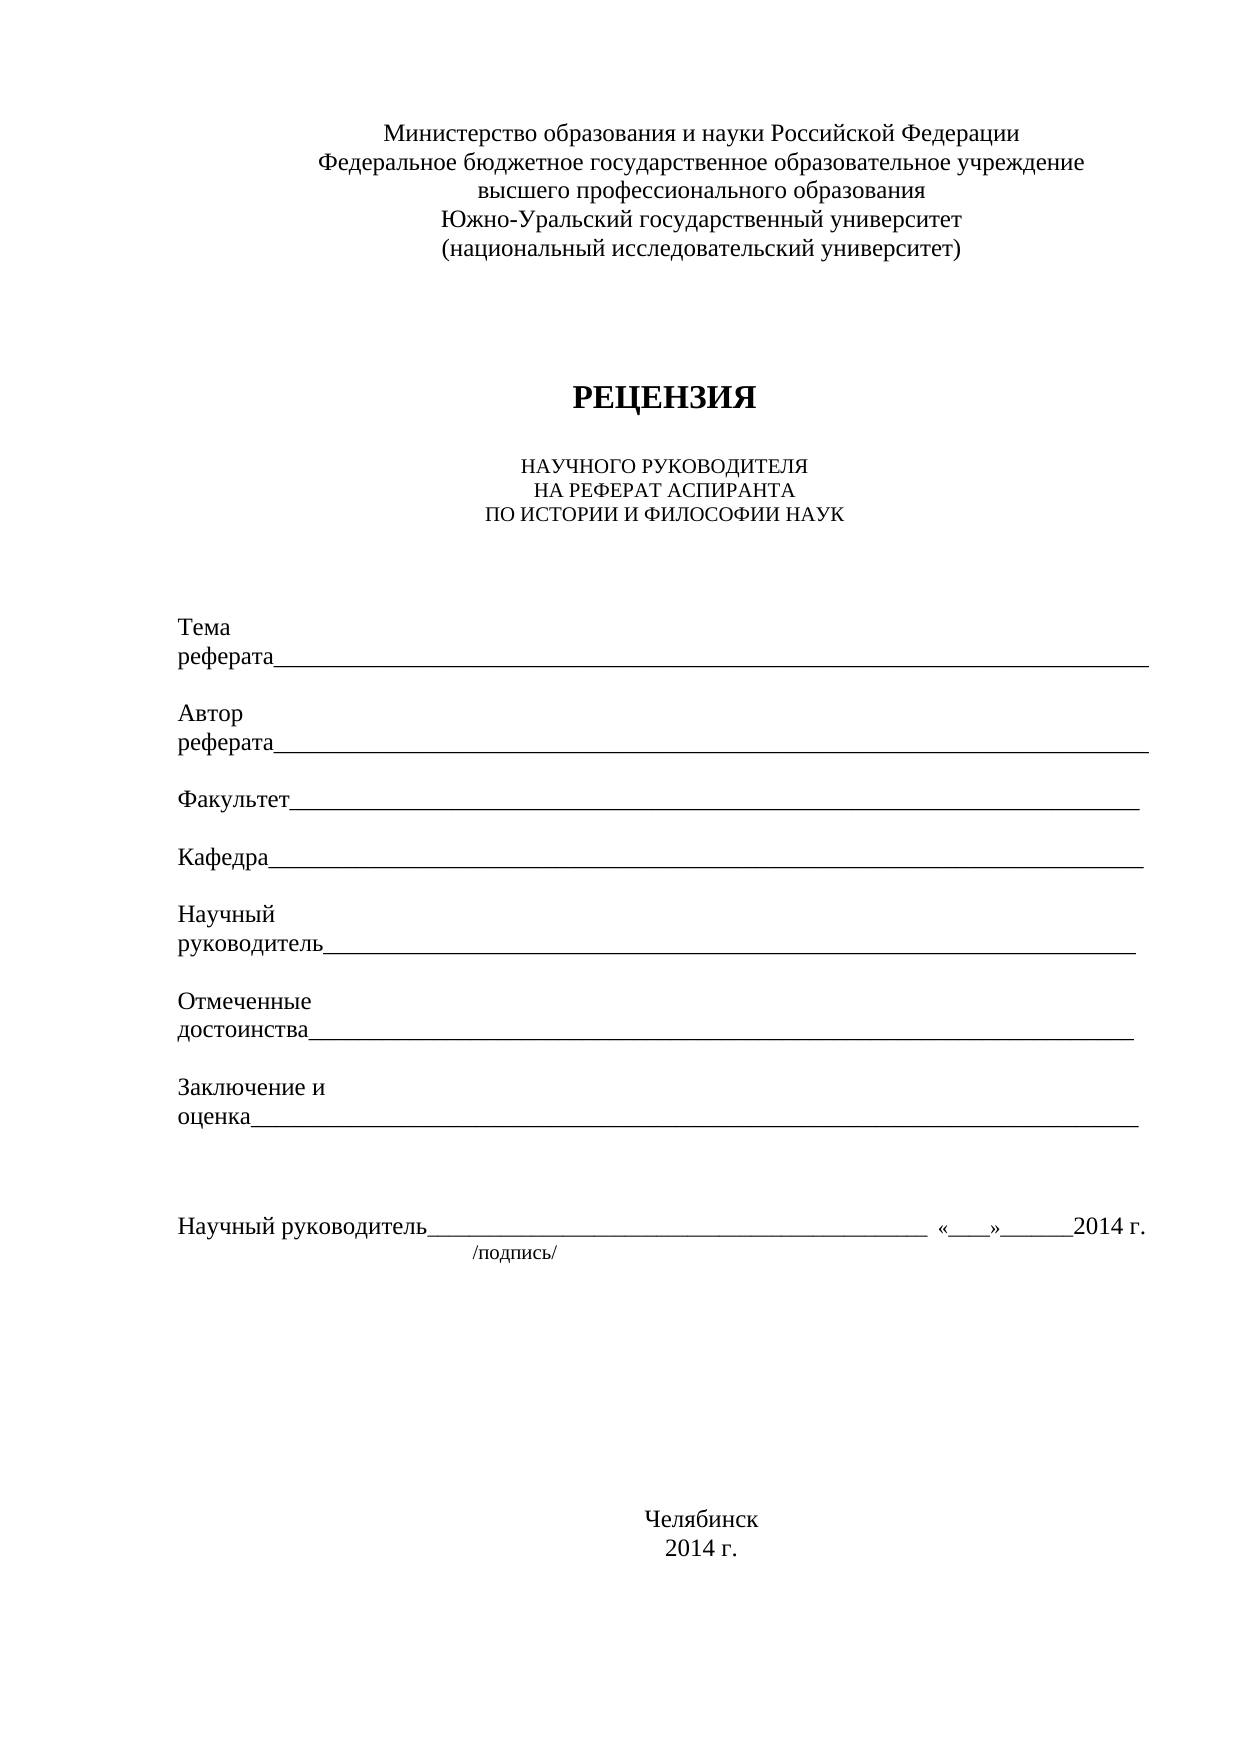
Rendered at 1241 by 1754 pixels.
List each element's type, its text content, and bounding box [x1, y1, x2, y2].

text 2014 г. [177, 1533, 1152, 1562]
text Министерство образования и науки Российской Федерации [177, 118, 1152, 147]
text Заключение и оценка_______________________________________________________________________ [177, 1072, 1152, 1129]
text ПО ИСТОРИИ И ФИЛОСОФИИ НАУК [177, 502, 1152, 526]
text /подпись/ [177, 1240, 1152, 1264]
text НА РЕФЕРАТ АСПИРАНТА [177, 478, 1152, 502]
text Научный руководитель_________________________________________________________________ [177, 899, 1152, 957]
text Научный руководитель________________________________________________ «____»_______2014 г. [177, 1211, 1152, 1240]
text высшего профессионального образования [177, 176, 1152, 204]
text Федеральное бюджетное государственное образовательное учреждение [177, 147, 1152, 176]
text Тема реферата______________________________________________________________________ [177, 612, 1152, 669]
text Отмеченные достоинства__________________________________________________________________ [177, 986, 1152, 1043]
text РЕЦЕНЗИЯ [177, 377, 1152, 415]
text НАУЧНОГО РУКОВОДИТЕЛЯ [177, 453, 1152, 478]
text Челябинск [177, 1504, 1152, 1533]
text (национальный исследовательский университет) [177, 233, 1152, 262]
text Южно-Уральский государственный университет [177, 204, 1152, 233]
text Кафедра______________________________________________________________________ [177, 842, 1152, 871]
text Факультет____________________________________________________________________ [177, 784, 1152, 813]
text Автор реферата______________________________________________________________________ [177, 698, 1152, 756]
